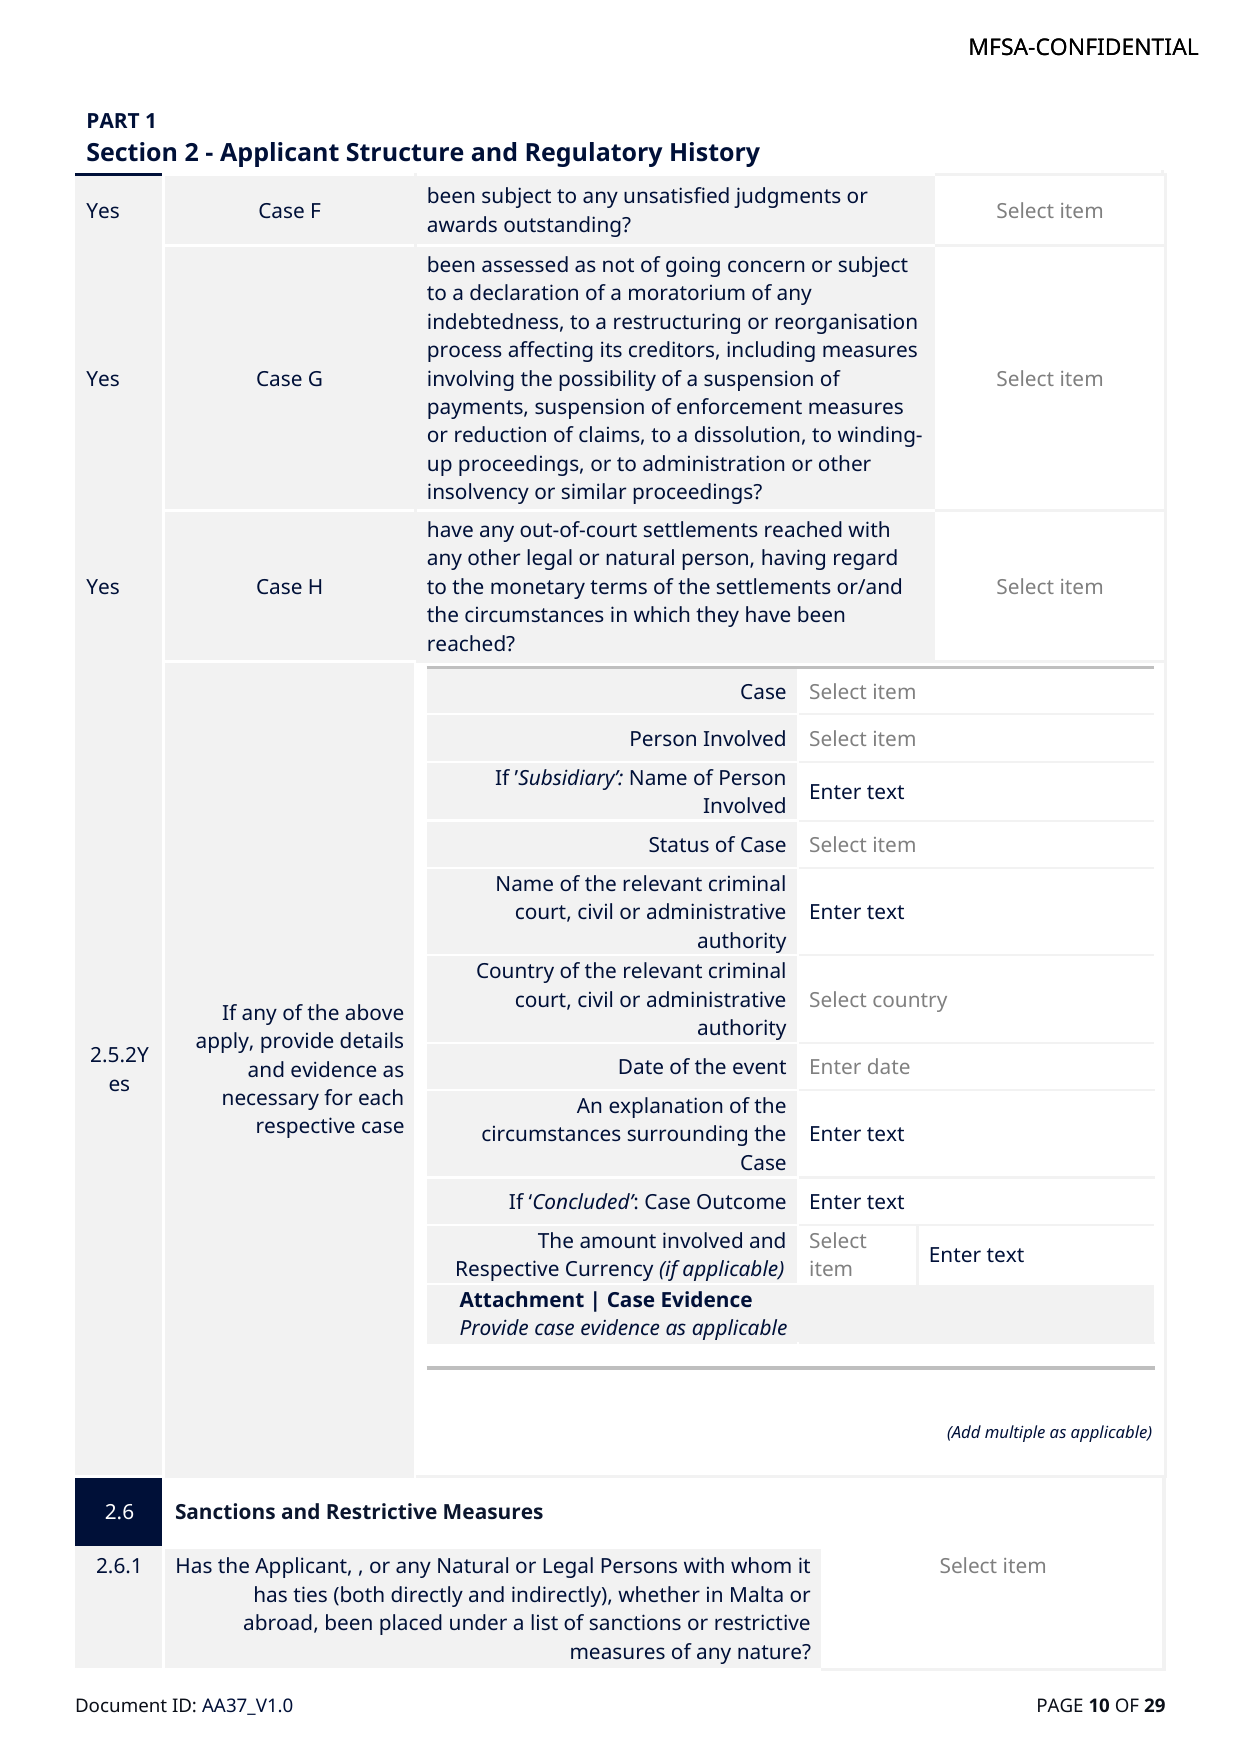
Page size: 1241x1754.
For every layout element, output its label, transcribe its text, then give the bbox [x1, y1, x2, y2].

table_cell been subject to any unsatisfied judgments or awards outstanding? [417, 176, 935, 244]
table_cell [165, 1549, 821, 1668]
table_cell Case G [165, 247, 414, 509]
table_cell Sanctions and Restrictive Measures [165, 1478, 1162, 1546]
table_cell have any out-of-court settlements reached with any other legal or natural person, having regard to the monetary terms of the settlements or/and the circumstances in which they have been reached? [417, 512, 935, 660]
table_cell [75, 1478, 162, 1546]
table_cell [75, 246, 162, 509]
table_cell Case H [165, 512, 414, 660]
table_cell [75, 511, 162, 660]
table_cell [75, 176, 162, 244]
table_cell (Add multiple as applicable) [416, 663, 1164, 1475]
table_cell been assessed as not of going concern or subject to a declaration of a moratorium of any indebtedness, to a restructuring or reorganisation process affecting its creditors, including measures involving the possibility of a suspension of payments, suspension of enforcement measures or reduction of claims, to a dissolution, to winding-up proceedings, or to administration or other insolvency or similar proceedings? [417, 247, 935, 509]
table_cell [75, 1549, 162, 1668]
table_cell Case F [165, 176, 414, 244]
table_header PART 1 Applicant Structure and Regulatory History [75, 102, 1129, 173]
table_cell If any of the above apply, provide details and evidence as necessary for each respective case [165, 663, 414, 1475]
table_cell [75, 662, 162, 1475]
